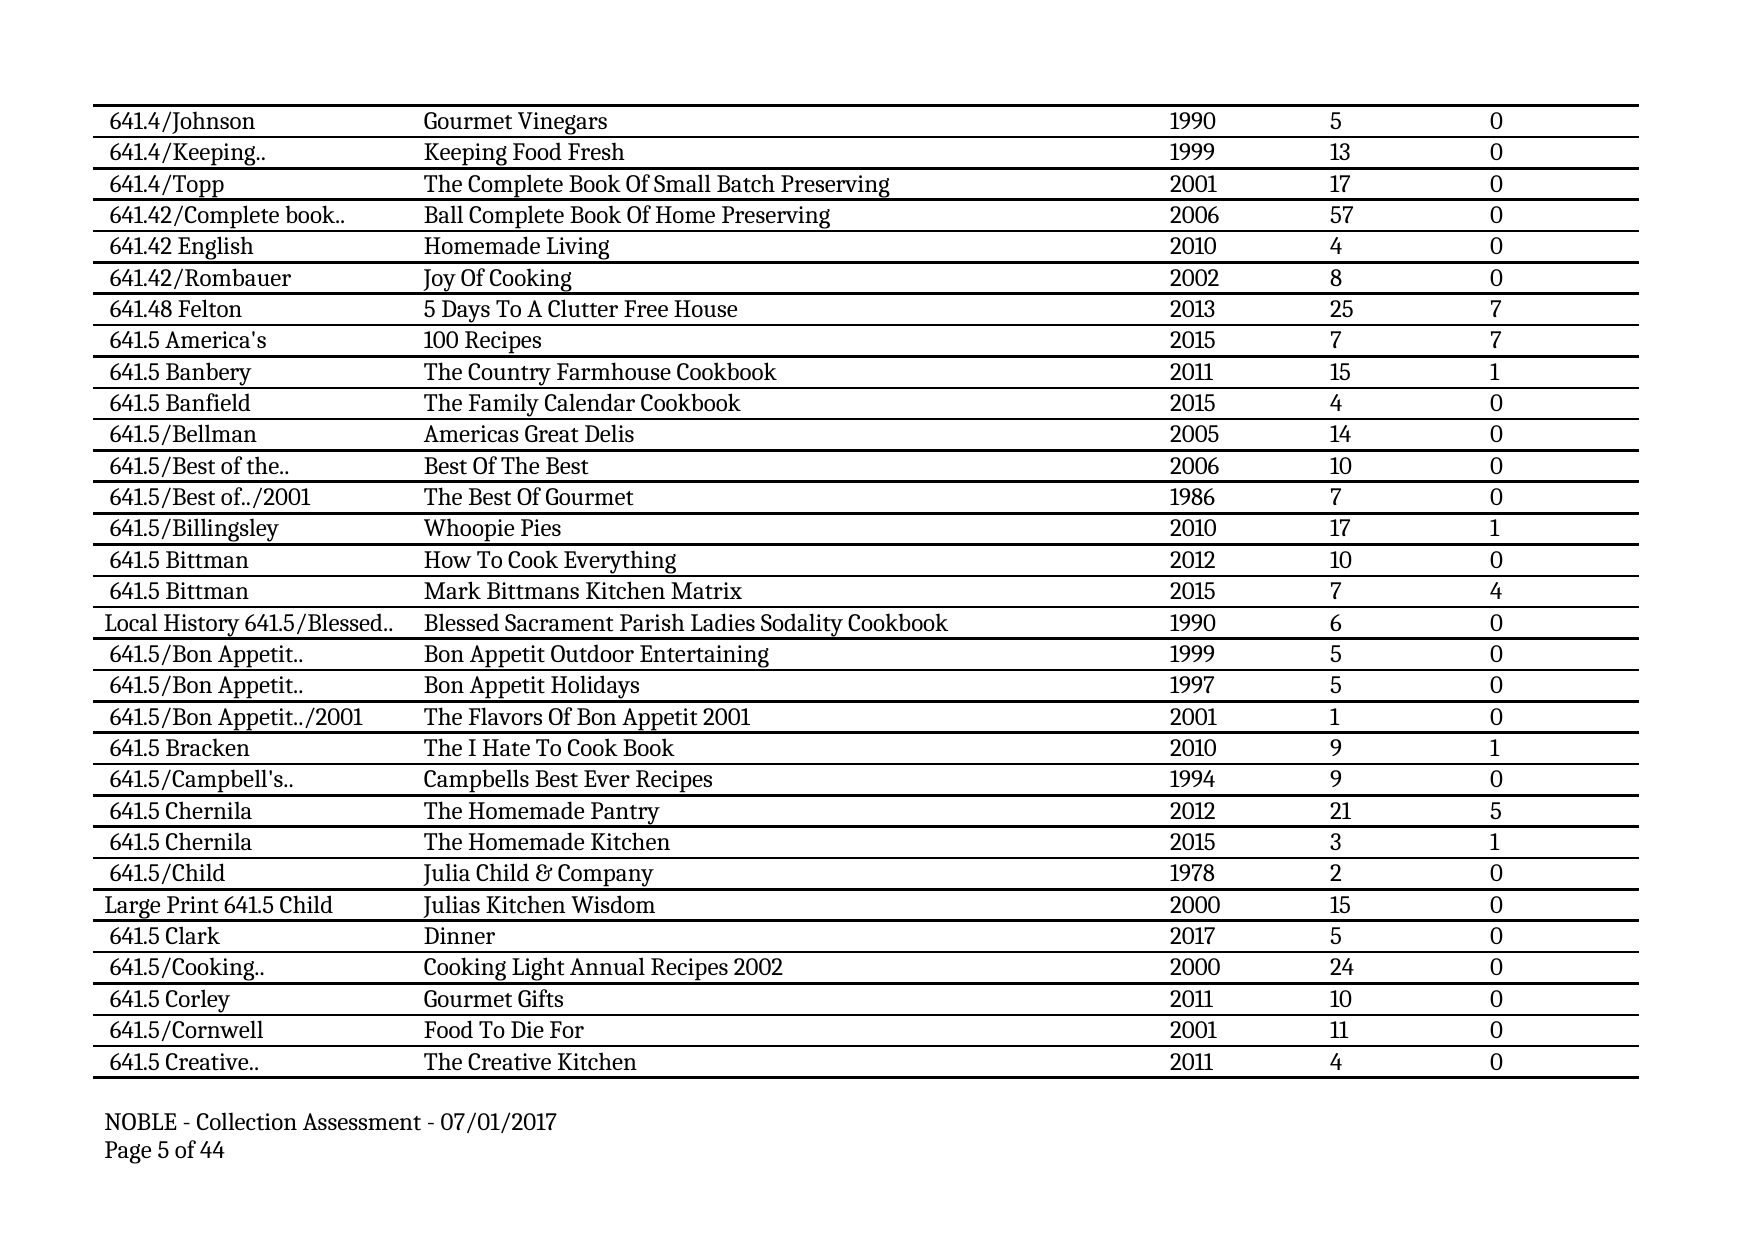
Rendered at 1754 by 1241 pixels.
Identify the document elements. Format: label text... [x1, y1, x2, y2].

table_cell Bon Appetit Holidays [413, 671, 1159, 700]
table_cell 2006 [1159, 452, 1319, 480]
table_cell 2001 [1159, 170, 1319, 198]
table_cell 25 [1319, 295, 1478, 324]
table_cell 100 Recipes [413, 326, 1159, 355]
table_cell 641.5/Child [93, 859, 412, 888]
table_cell 10 [1319, 985, 1478, 1013]
table_cell 641.4/Johnson [93, 107, 412, 136]
table_cell 2012 [1159, 797, 1319, 825]
table_cell 641.5/Campbell's.. [93, 765, 412, 794]
table_cell 1999 [1159, 640, 1319, 668]
table_cell Campbells Best Ever Recipes [413, 765, 1159, 794]
table_cell 5 [1479, 797, 1638, 825]
table_cell 2017 [1159, 922, 1319, 951]
table_cell 0 [1479, 765, 1638, 794]
table_cell 0 [1479, 107, 1638, 136]
table_cell 2015 [1159, 326, 1319, 355]
table_cell Julia Child & Company [413, 859, 1159, 888]
table_cell 2006 [1159, 201, 1319, 229]
table_cell Joy Of Cooking [413, 264, 1159, 292]
table_cell 5 [1319, 671, 1478, 700]
table_cell 2000 [1159, 953, 1319, 982]
table_cell The Best Of Gourmet [413, 483, 1159, 512]
table_cell 641.5/Bon Appetit.. [93, 671, 412, 700]
table_cell 4 [1319, 232, 1478, 261]
table_cell 0 [1479, 201, 1638, 229]
table_cell 641.5 Clark [93, 922, 412, 951]
table_cell 0 [1479, 232, 1638, 261]
table_cell Keeping Food Fresh [413, 138, 1159, 167]
table_cell Dinner [413, 922, 1159, 951]
table_cell 2011 [1159, 1047, 1319, 1076]
table_cell 0 [1479, 985, 1638, 1013]
table_cell 1 [1479, 515, 1638, 543]
table_cell 4 [1319, 389, 1478, 418]
table_cell 1 [1479, 828, 1638, 857]
table_cell 17 [1319, 170, 1478, 198]
table_cell 641.42/Complete book.. [93, 201, 412, 229]
table_cell Cooking Light Annual Recipes 2002 [413, 953, 1159, 982]
table_cell 641.5/Cooking.. [93, 953, 412, 982]
table_cell 7 [1319, 483, 1478, 512]
table_cell 641.5 Banbery [93, 358, 412, 386]
table_cell 0 [1479, 859, 1638, 888]
table_cell 641.5 Banfield [93, 389, 412, 418]
table_cell 641.5 Chernila [93, 828, 412, 857]
table_cell 0 [1479, 546, 1638, 574]
table_cell The Homemade Pantry [413, 797, 1159, 825]
table_cell 1997 [1159, 671, 1319, 700]
table_cell 2010 [1159, 232, 1319, 261]
table_cell 0 [1479, 891, 1638, 919]
table_cell The Creative Kitchen [413, 1047, 1159, 1076]
table_cell 0 [1479, 264, 1638, 292]
table_cell 641.4/Topp [93, 170, 412, 198]
table_cell 2011 [1159, 358, 1319, 386]
table_cell 641.5 Corley [93, 985, 412, 1013]
table_cell How To Cook Everything [413, 546, 1159, 574]
table_cell 11 [1319, 1016, 1478, 1045]
table_cell Americas Great Delis [413, 420, 1159, 449]
table_cell 2010 [1159, 734, 1319, 763]
table_cell The Family Calendar Cookbook [413, 389, 1159, 418]
table_cell 0 [1479, 671, 1638, 700]
table_cell Mark Bittmans Kitchen Matrix [413, 577, 1159, 606]
table_cell 1 [1479, 358, 1638, 386]
table_cell 641.5 Creative.. [93, 1047, 412, 1076]
table_cell Blessed Sacrament Parish Ladies Sodality Cookbook [413, 608, 1159, 637]
table_cell 641.5/Bon Appetit../2001 [93, 703, 412, 731]
table_cell 641.5/Billingsley [93, 515, 412, 543]
table_cell 641.5/Bon Appetit.. [93, 640, 412, 668]
table_cell Julias Kitchen Wisdom [413, 891, 1159, 919]
table_cell The I Hate To Cook Book [413, 734, 1159, 763]
table_cell 0 [1479, 922, 1638, 951]
table_cell 641.5 Bittman [93, 546, 412, 574]
table_cell 1 [1319, 703, 1478, 731]
table_cell 641.5 Bracken [93, 734, 412, 763]
table_cell Food To Die For [413, 1016, 1159, 1045]
table_cell 14 [1319, 420, 1478, 449]
table_cell 2002 [1159, 264, 1319, 292]
table_cell 0 [1479, 953, 1638, 982]
table_cell 641.4/Keeping.. [93, 138, 412, 167]
table_cell 641.5/Bellman [93, 420, 412, 449]
table_cell 2015 [1159, 828, 1319, 857]
table_cell 641.5 America's [93, 326, 412, 355]
table_cell 7 [1319, 326, 1478, 355]
table_cell Local History 641.5/Blessed.. [93, 608, 412, 637]
table_cell 13 [1319, 138, 1478, 167]
table_cell 4 [1319, 1047, 1478, 1076]
table_cell 641.42 English [93, 232, 412, 261]
table_cell Ball Complete Book Of Home Preserving [413, 201, 1159, 229]
table_cell 2012 [1159, 546, 1319, 574]
table_cell 1986 [1159, 483, 1319, 512]
table_cell Bon Appetit Outdoor Entertaining [413, 640, 1159, 668]
table_cell 6 [1319, 608, 1478, 637]
table_cell 0 [1479, 170, 1638, 198]
table_cell 17 [1319, 515, 1478, 543]
table_cell 5 [1319, 107, 1478, 136]
table_cell 641.42/Rombauer [93, 264, 412, 292]
table_cell 15 [1319, 891, 1478, 919]
table_cell Homemade Living [413, 232, 1159, 261]
table_cell 2001 [1159, 1016, 1319, 1045]
table_cell The Homemade Kitchen [413, 828, 1159, 857]
table_cell Gourmet Vinegars [413, 107, 1159, 136]
table_cell 0 [1479, 138, 1638, 167]
table_cell 1990 [1159, 608, 1319, 637]
table_cell The Complete Book Of Small Batch Preserving [413, 170, 1159, 198]
table_cell 1990 [1159, 107, 1319, 136]
table_cell 9 [1319, 734, 1478, 763]
table_cell 2015 [1159, 389, 1319, 418]
table_cell 1994 [1159, 765, 1319, 794]
table_cell 641.48 Felton [93, 295, 412, 324]
table_cell 0 [1479, 1047, 1638, 1076]
table_cell 57 [1319, 201, 1478, 229]
table_cell The Flavors Of Bon Appetit 2001 [413, 703, 1159, 731]
table_cell 1978 [1159, 859, 1319, 888]
table_cell 0 [1479, 420, 1638, 449]
table_cell 0 [1479, 608, 1638, 637]
table_cell 9 [1319, 765, 1478, 794]
table_cell Large Print 641.5 Child [93, 891, 412, 919]
table_cell The Country Farmhouse Cookbook [413, 358, 1159, 386]
table_cell Best Of The Best [413, 452, 1159, 480]
table_cell 5 [1319, 922, 1478, 951]
table_cell 2011 [1159, 985, 1319, 1013]
table_cell 2010 [1159, 515, 1319, 543]
table_cell 10 [1319, 452, 1478, 480]
table_cell 1 [1479, 734, 1638, 763]
table_cell Whoopie Pies [413, 515, 1159, 543]
table_cell 21 [1319, 797, 1478, 825]
table_cell 0 [1479, 483, 1638, 512]
table_cell 0 [1479, 1016, 1638, 1045]
table_cell 4 [1479, 577, 1638, 606]
table_cell 2001 [1159, 703, 1319, 731]
table_cell 0 [1479, 389, 1638, 418]
table_cell 2015 [1159, 577, 1319, 606]
table_cell 2013 [1159, 295, 1319, 324]
table_cell 7 [1319, 577, 1478, 606]
table_cell 0 [1479, 703, 1638, 731]
table_cell 10 [1319, 546, 1478, 574]
table_cell 2 [1319, 859, 1478, 888]
table_cell 24 [1319, 953, 1478, 982]
table_cell 2000 [1159, 891, 1319, 919]
table_cell 641.5/Best of../2001 [93, 483, 412, 512]
table_cell 2005 [1159, 420, 1319, 449]
table_cell 641.5/Cornwell [93, 1016, 412, 1045]
table_cell 641.5 Bittman [93, 577, 412, 606]
table_cell 7 [1479, 295, 1638, 324]
table_cell 15 [1319, 358, 1478, 386]
table_cell 1999 [1159, 138, 1319, 167]
table_cell Gourmet Gifts [413, 985, 1159, 1013]
table_cell 5 [1319, 640, 1478, 668]
table_cell 641.5 Chernila [93, 797, 412, 825]
table_cell 0 [1479, 452, 1638, 480]
table_cell 3 [1319, 828, 1478, 857]
table_cell 5 Days To A Clutter Free House [413, 295, 1159, 324]
table_cell 0 [1479, 640, 1638, 668]
table_cell 7 [1479, 326, 1638, 355]
table_cell 8 [1319, 264, 1478, 292]
table_cell 641.5/Best of the.. [93, 452, 412, 480]
